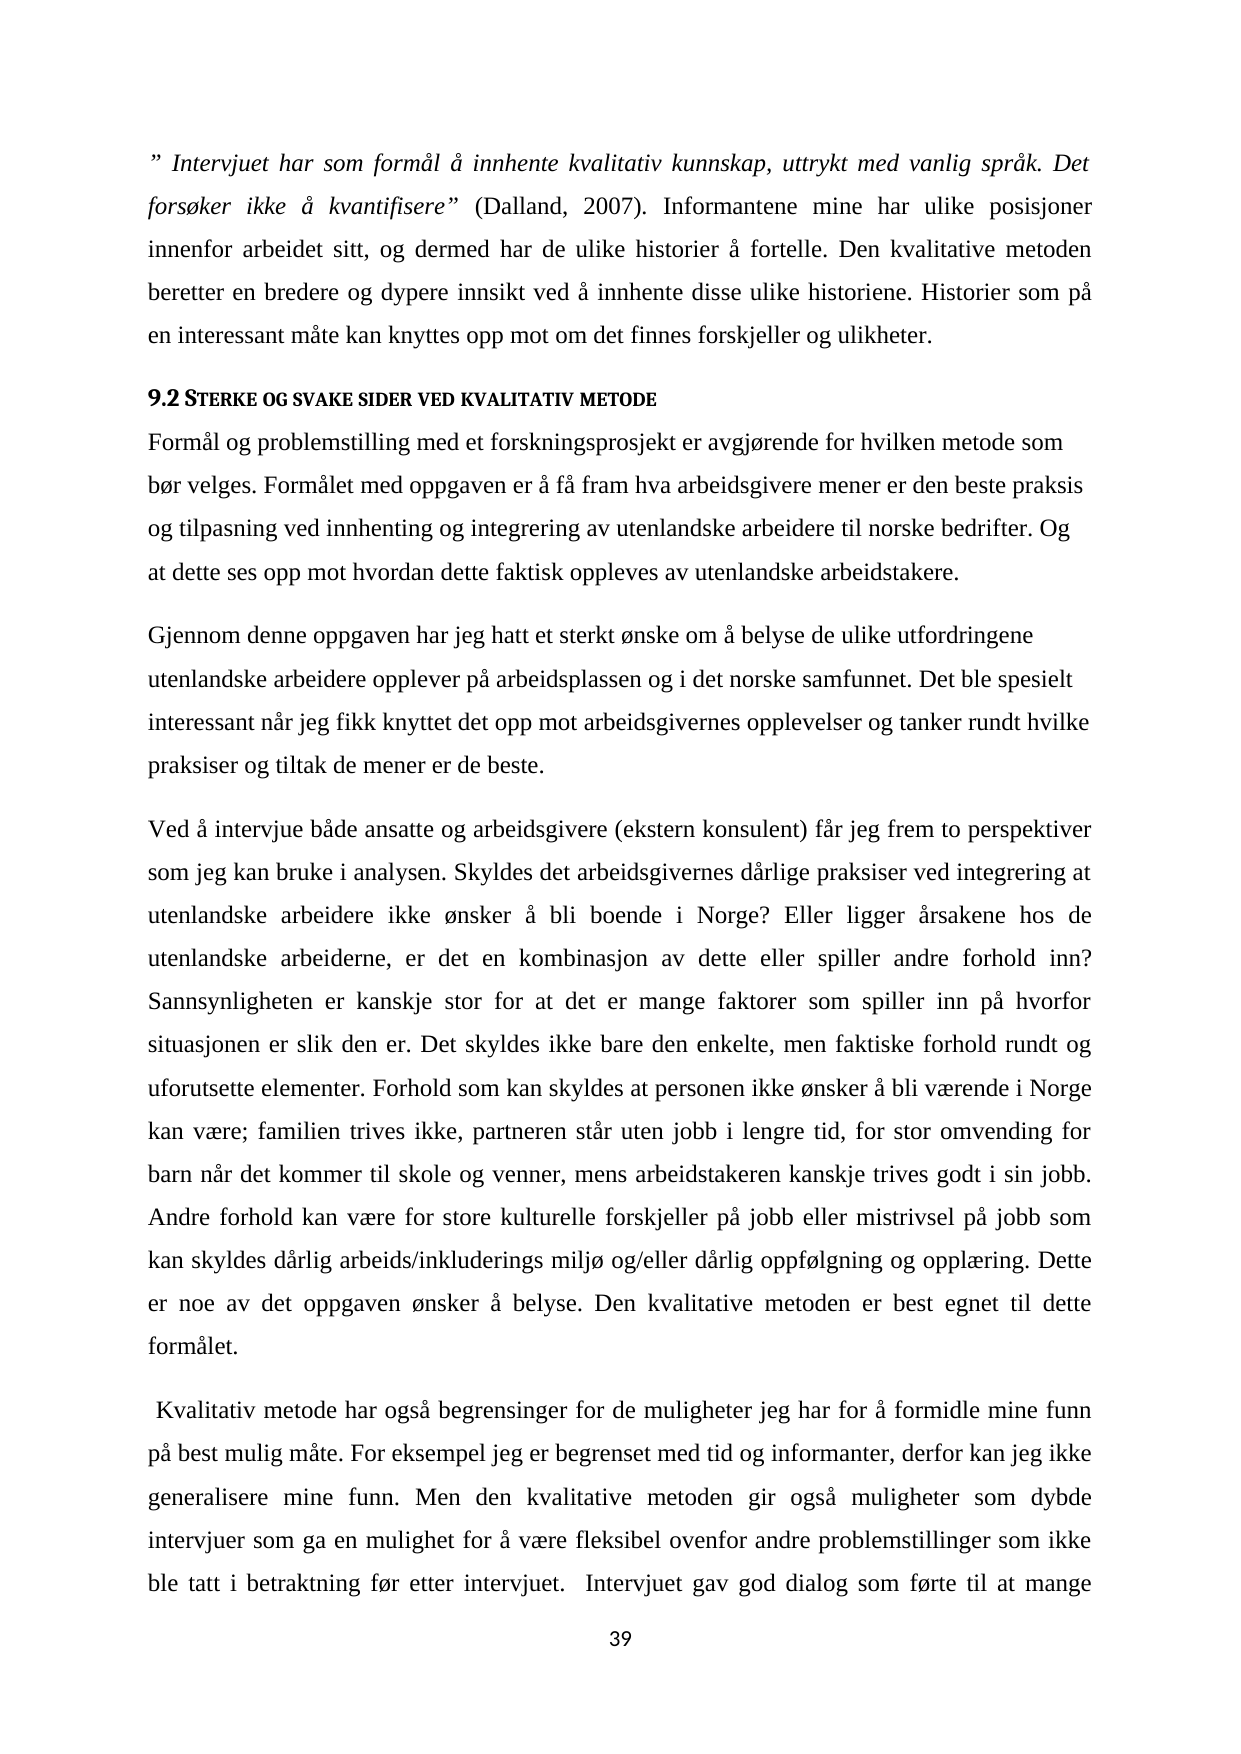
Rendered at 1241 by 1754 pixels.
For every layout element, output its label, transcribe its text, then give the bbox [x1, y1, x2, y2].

text ” Intervjuet har som formål å innhente kvalitativ kunnskap, uttrykt med vanlig språk. Det forsøker ikke å kvantifisere” (Dalland, 2007). Informantene mine har ulike posisjoner innenfor arbeidet sitt, og dermed har de ulike historier å fortelle. Den kvalitative metoden beretter en bredere og dypere innsikt ved å innhente disse ulike historiene. Historier som på en interessant måte kan knyttes opp mot om det finnes forskjeller og ulikheter. [148, 148, 1093, 349]
text Gjennom denne oppgaven har jeg hatt et sterkt ønske om å belyse de ulike utfordringene utenlandske arbeidere opplever på arbeidsplassen og i det norske samfunnet. Det ble spesielt interessant når jeg fikk knyttet det opp mot arbeidsgivernes opplevelser og tanker rundt hvilke praksiser og tiltak de mener er de beste. [148, 621, 1093, 779]
text Ved å intervjue både ansatte og arbeidsgivere (ekstern konsulent) får jeg frem to perspektiver som jeg kan bruke i analysen. Skyldes det arbeidsgivernes dårlige praksiser ved integrering at utenlandske arbeidere ikke ønsker å bli boende i Norge? Eller ligger årsakene hos de utenlandske arbeiderne, er det en kombinasjon av dette eller spiller andre forhold inn? Sannsynligheten er kanskje stor for at det er mange faktorer som spiller inn på hvorfor situasjonen er slik den er. Det skyldes ikke bare den enkelte, men faktiske forhold rundt og uforutsette elementer. Forhold som kan skyldes at personen ikke ønsker å bli værende i Norge kan være; familien trives ikke, partneren står uten jobb i lengre tid, for stor omvending for barn når det kommer til skole og venner, mens arbeidstakeren kanskje trives godt i sin jobb. Andre forhold kan være for store kulturelle forskjeller på jobb eller mistrivsel på jobb som kan skyldes dårlig arbeids/inkluderings miljø og/eller dårlig oppfølgning og opplæring. Dette er noe av det oppgaven ønsker å belyse. Den kvalitative metoden er best egnet til dette formålet. [148, 814, 1093, 1360]
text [148, 1395, 1093, 1597]
text 9.2 Sterke og svake sider ved kvalitativ metode Formål og problemstilling med et forskningsprosjekt er avgjørende for hvilken metode som bør velges. Formålet med oppgaven er å få fram hva arbeidsgivere mener er den beste praksis og tilpasning ved innhenting og integrering av utenlandske arbeidere til norske bedrifter. Og at dette ses opp mot hvordan dette faktisk oppleves av utenlandske arbeidstakere. [148, 384, 1093, 585]
